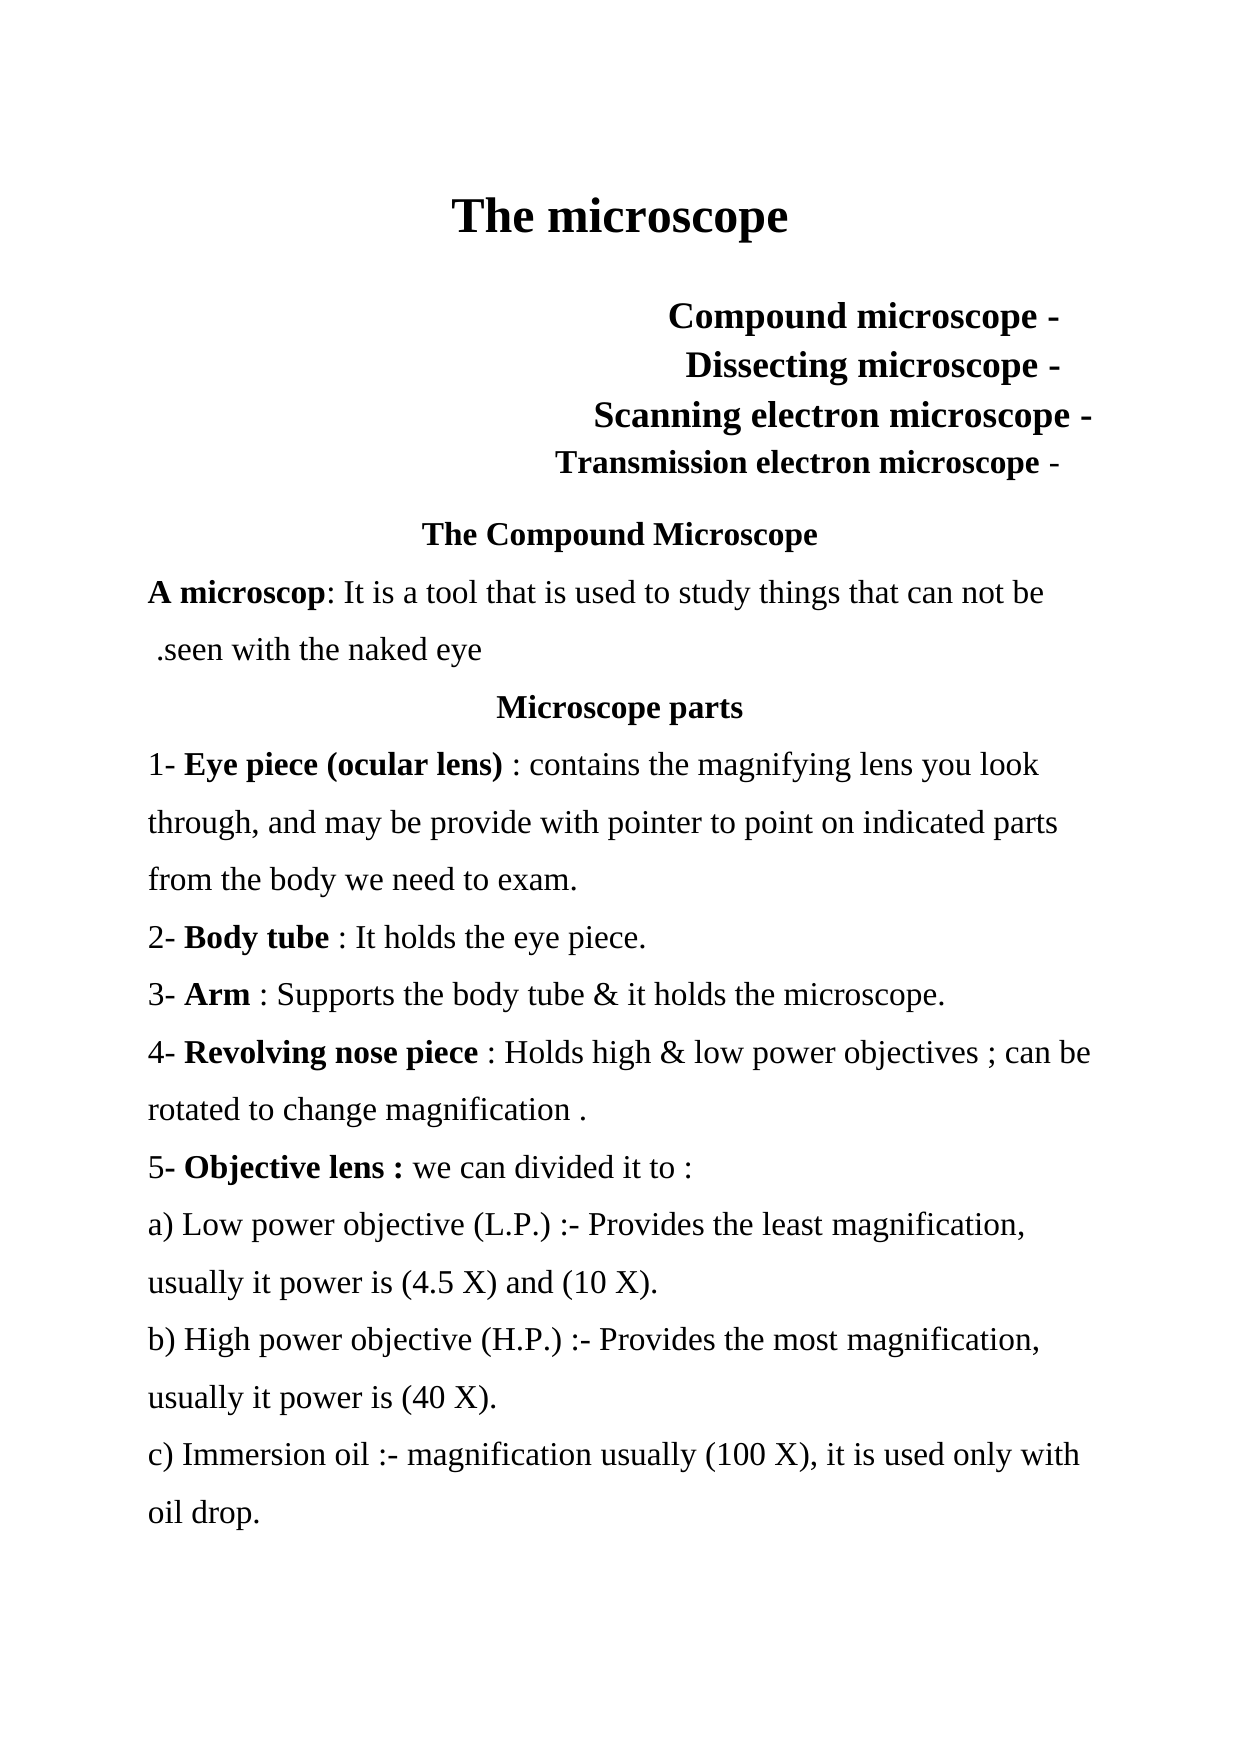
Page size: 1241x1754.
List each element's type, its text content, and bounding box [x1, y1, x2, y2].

text The Compound Microscope [148, 515, 1092, 553]
text 4- Revolving nose piece : Holds high & low power objectives ; can be rotated to change magnification . [148, 1032, 1092, 1128]
text - Dissecting microscope [148, 343, 1092, 386]
text b) High power objective (H.P.) :- Provides the most magnification, usually it power is (40 X). [148, 1320, 1092, 1416]
text - Scanning electron microscope [148, 392, 1092, 435]
text a) Low power objective (L.P.) :- Provides the least magnification, usually it power is (4.5 X) and (10 X). [148, 1205, 1092, 1301]
text A microscop: It is a tool that is used to study things that can not be seen with the naked eye. [148, 572, 1092, 668]
text c) Immersion oil :- magnification usually (100 X), it is used only with oil drop. [148, 1435, 1092, 1531]
text 2- Body tube : It holds the eye piece. [148, 917, 1092, 956]
text 3- Arm : Supports the body tube & it holds the microscope. [148, 975, 1092, 1013]
text Microscope parts [148, 687, 1092, 726]
text 1- Eye piece (ocular lens) : contains the magnifying lens you look through, and may be provide with pointer to point on indicated parts from the body we need to exam. [148, 745, 1092, 898]
text The microscope [148, 186, 1092, 243]
text - Transmission electron microscope [148, 442, 1092, 480]
text 5- Objective lens : we can divided it to : [148, 1147, 1092, 1186]
text - Compound microscope [148, 293, 1092, 336]
